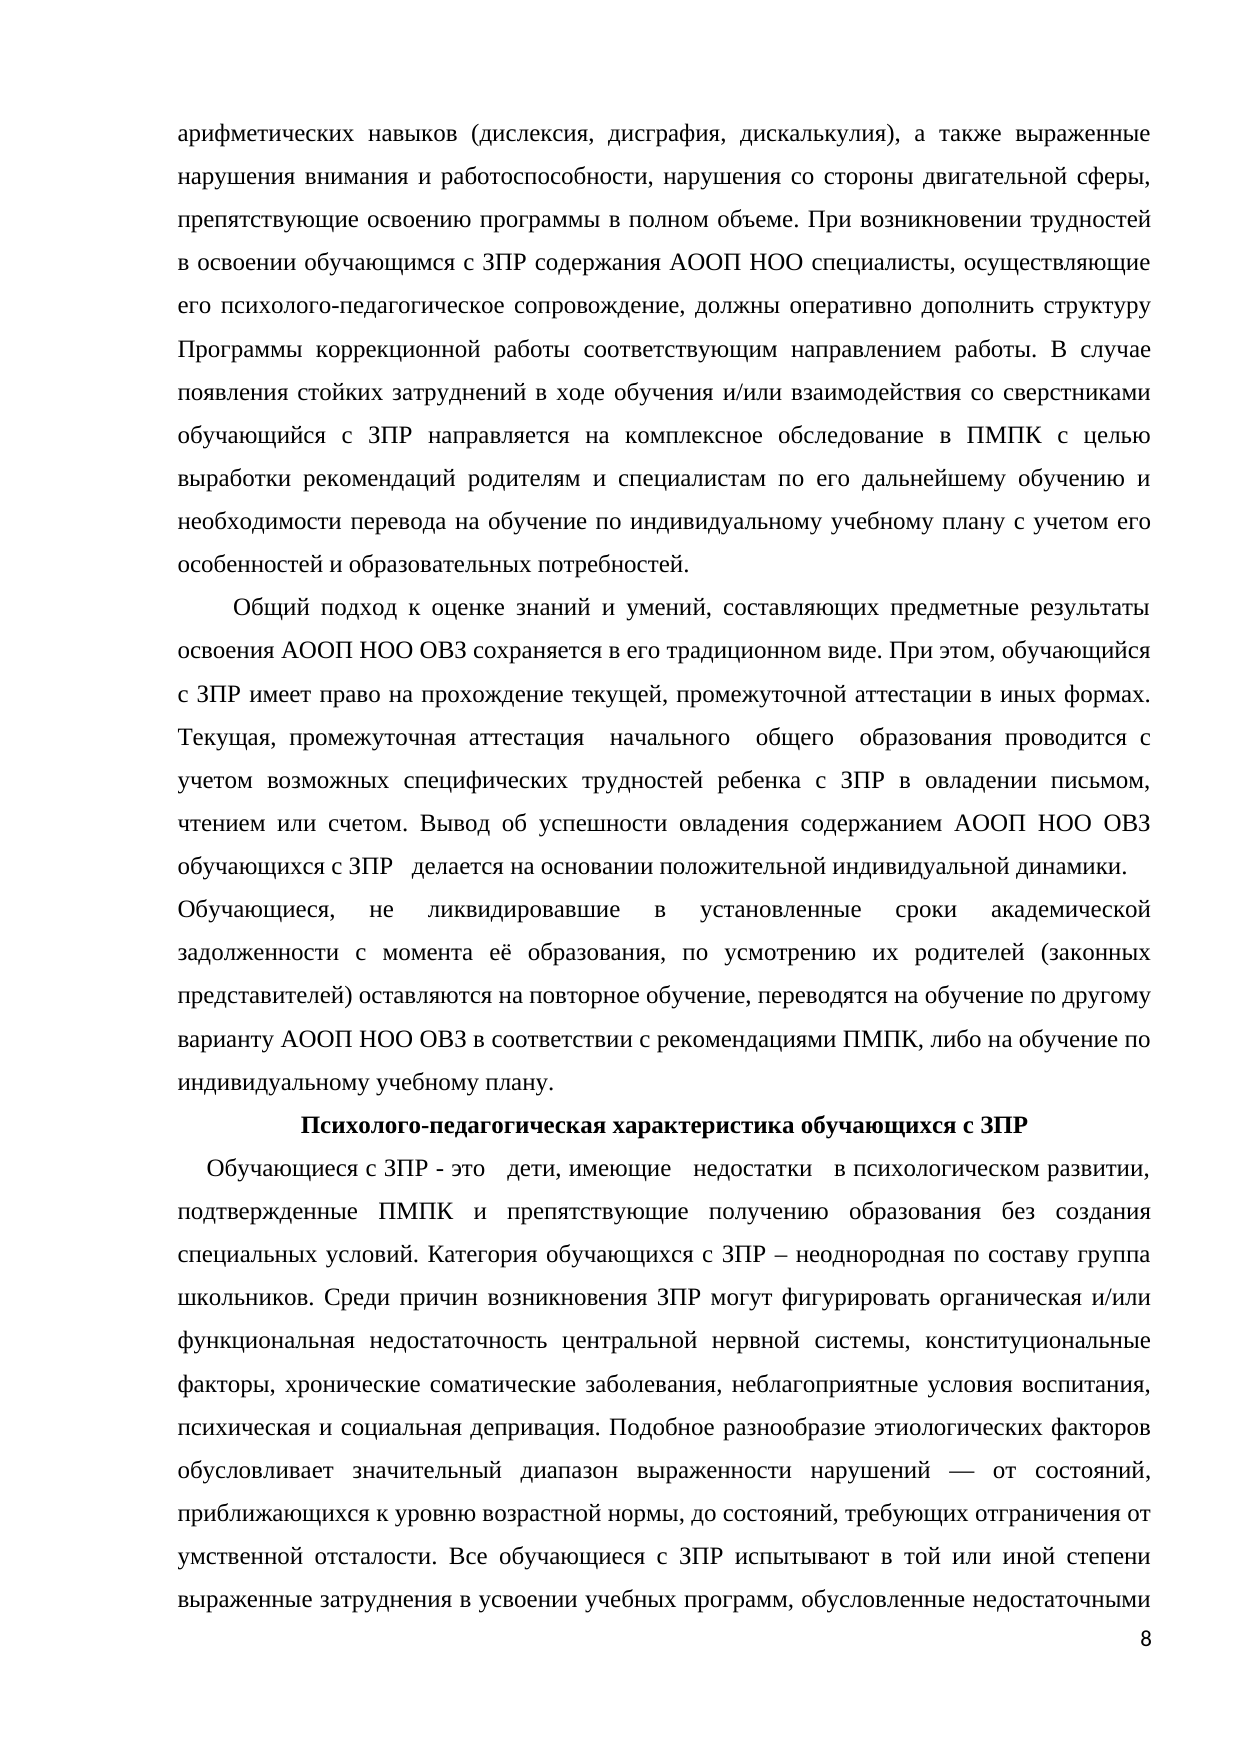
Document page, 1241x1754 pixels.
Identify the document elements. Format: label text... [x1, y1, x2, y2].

text Общий подход к оценке знаний и умений, составляющих предметные результаты освоения АООП НОО ОВЗ сохраняется в его традиционном виде. При этом, обучающийся с ЗПР имеет право на прохождение текущей, промежуточной аттестации в иных формах. Текущая, промежуточная аттестация начального общего образования проводится с учетом возможных специфических трудностей ребенка с ЗПР в овладении письмом, чтением или счетом. Вывод об успешности овладения содержанием АООП НОО ОВЗ обучающихся с ЗПР делается на основании положительной индивидуальной динамики. [177, 592, 1152, 880]
text Обучающиеся, не ликвидировавшие в установленные сроки академической задолженности с момента её образования, по усмотрению их родителей (законных представителей) оставляются на повторное обучение, переводятся на обучение по другому варианту АООП НОО ОВЗ в соответствии с рекомендациями ПМПК, либо на обучение по индивидуальному учебному плану. [177, 894, 1152, 1096]
text Психолого-педагогическая характеристика обучающихся с ЗПР [177, 1110, 1152, 1139]
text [177, 118, 1152, 578]
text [177, 1153, 1152, 1613]
